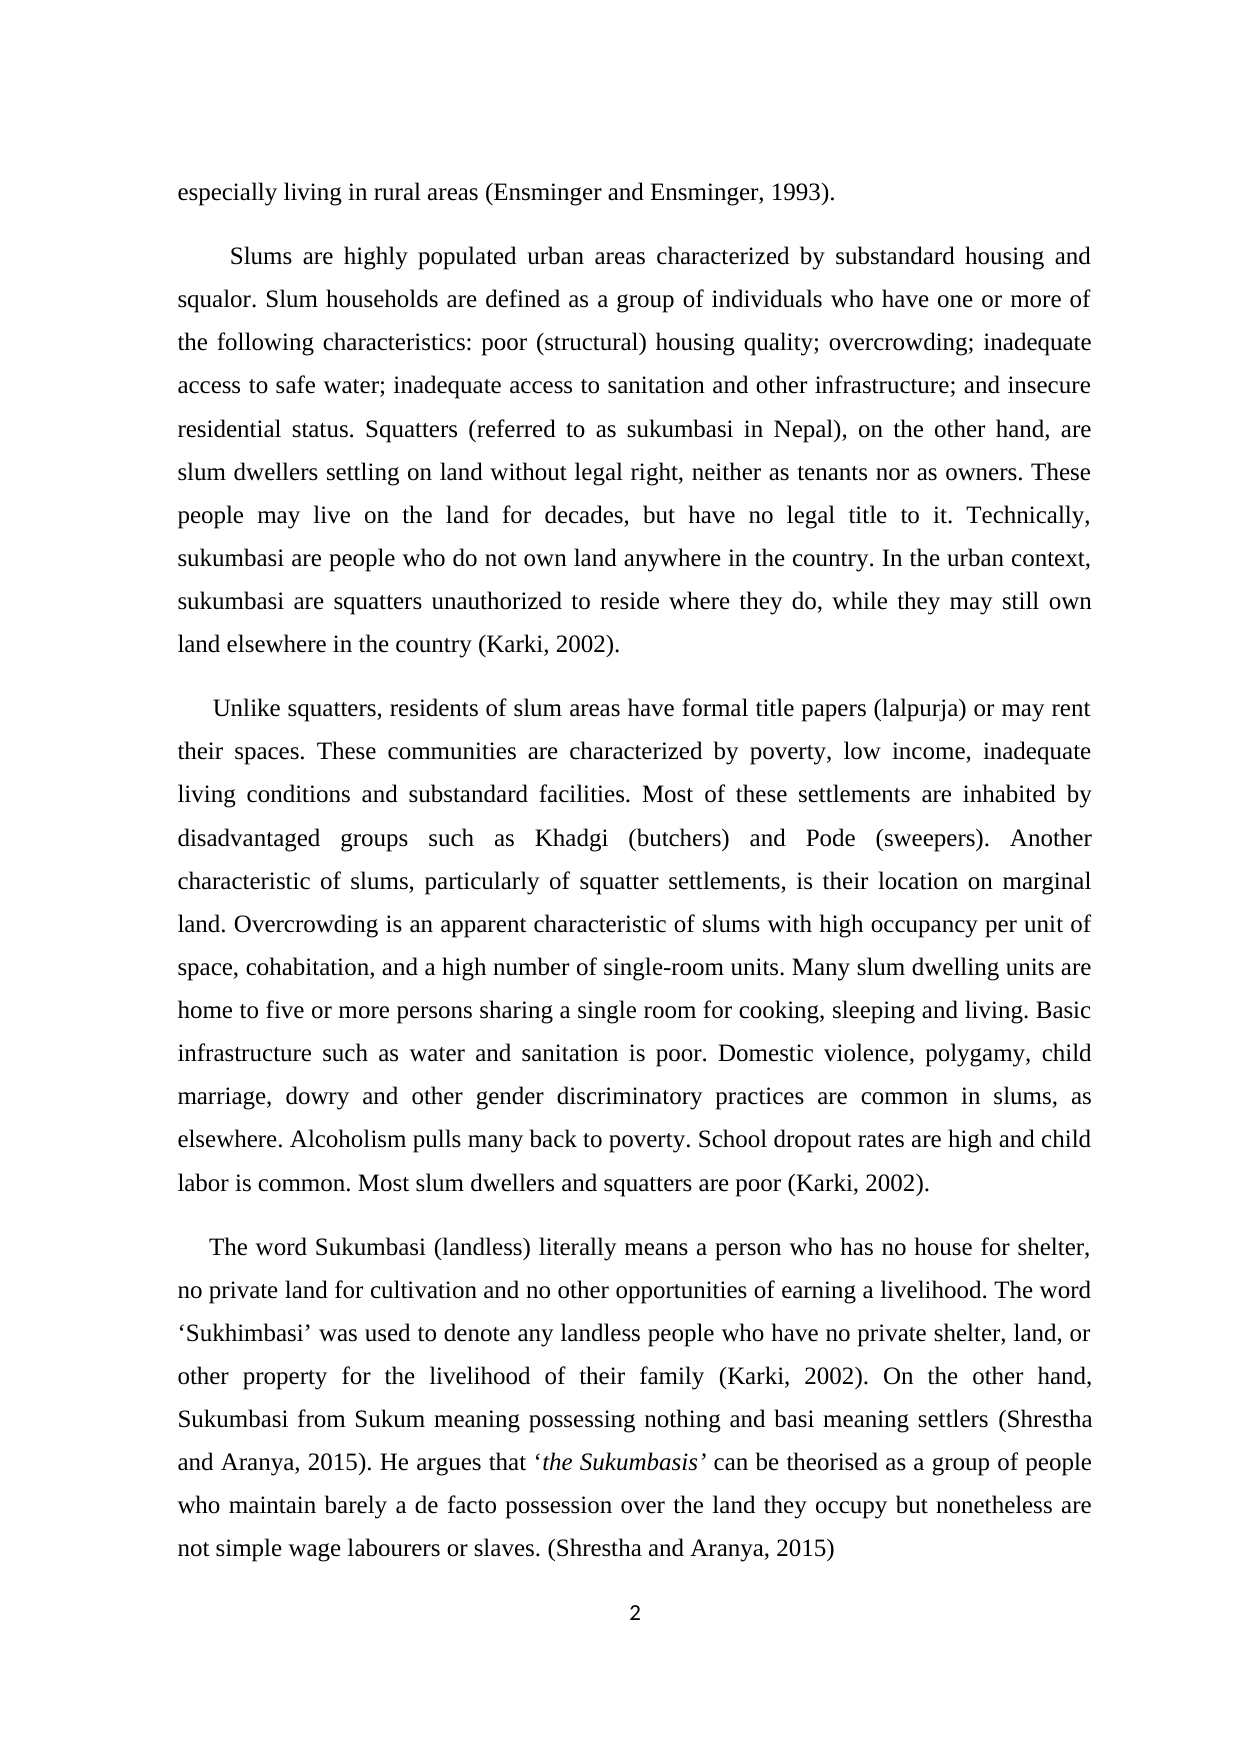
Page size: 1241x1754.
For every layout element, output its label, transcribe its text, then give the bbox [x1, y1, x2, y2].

text Unlike squatters, residents of slum areas have formal title papers (lalpurja) or may rent their spaces. These communities are characterized by poverty, low income, inadequate living conditions and substandard facilities. Most of these settlements are inhabited by disadvantaged groups such as Khadgi (butchers) and Pode (sweepers). Another characteristic of slums, particularly of squatter settlements, is their location on marginal land. Overcrowding is an apparent characteristic of slums with high occupancy per unit of space, cohabitation, and a high number of single-room units. Many slum dwelling units are home to five or more persons sharing a single room for cooking, sleeping and living. Basic infrastructure such as water and sanitation is poor. Domestic violence, polygamy, child marriage, dowry and other gender discriminatory practices are common in slums, as elsewhere. Alcoholism pulls many back to poverty. School dropout rates are high and child labor is common. Most slum dwellers and squatters are poor (Karki, 2002). [177, 693, 1092, 1196]
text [177, 177, 1092, 206]
text Slums are highly populated urban areas characterized by substandard housing and squalor. Slum households are defined as a group of individuals who have one or more of the following characteristics: poor (structural) housing quality; overcrowding; inadequate access to safe water; inadequate access to sanitation and other infrastructure; and insecure residential status. Squatters (referred to as sukumbasi in Nepal), on the other hand, are slum dwellers settling on land without legal right, neither as tenants nor as owners. These people may live on the land for decades, but have no legal title to it. Technically, sukumbasi are people who do not own land anywhere in the country. In the urban context, sukumbasi are squatters unauthorized to reside where they do, while they may still own land elsewhere in the country (Karki, 2002). [177, 241, 1092, 658]
text The word Sukumbasi (landless) literally means a person who has no house for shelter, no private land for cultivation and no other opportunities of earning a livelihood. The word ‘Sukhimbasi’ was used to denote any landless people who have no private shelter, land, or other property for the livelihood of their family (Karki, 2002). On the other hand, Sukumbasi from Sukum meaning possessing nothing and basi meaning settlers (Shrestha and Aranya, 2015). He argues that ‘the Sukumbasis’ can be theorised as a group of people who maintain barely a de facto possession over the land they occupy but nonetheless are not simple wage labourers or slaves. (Shrestha and Aranya, 2015) [177, 1232, 1092, 1562]
